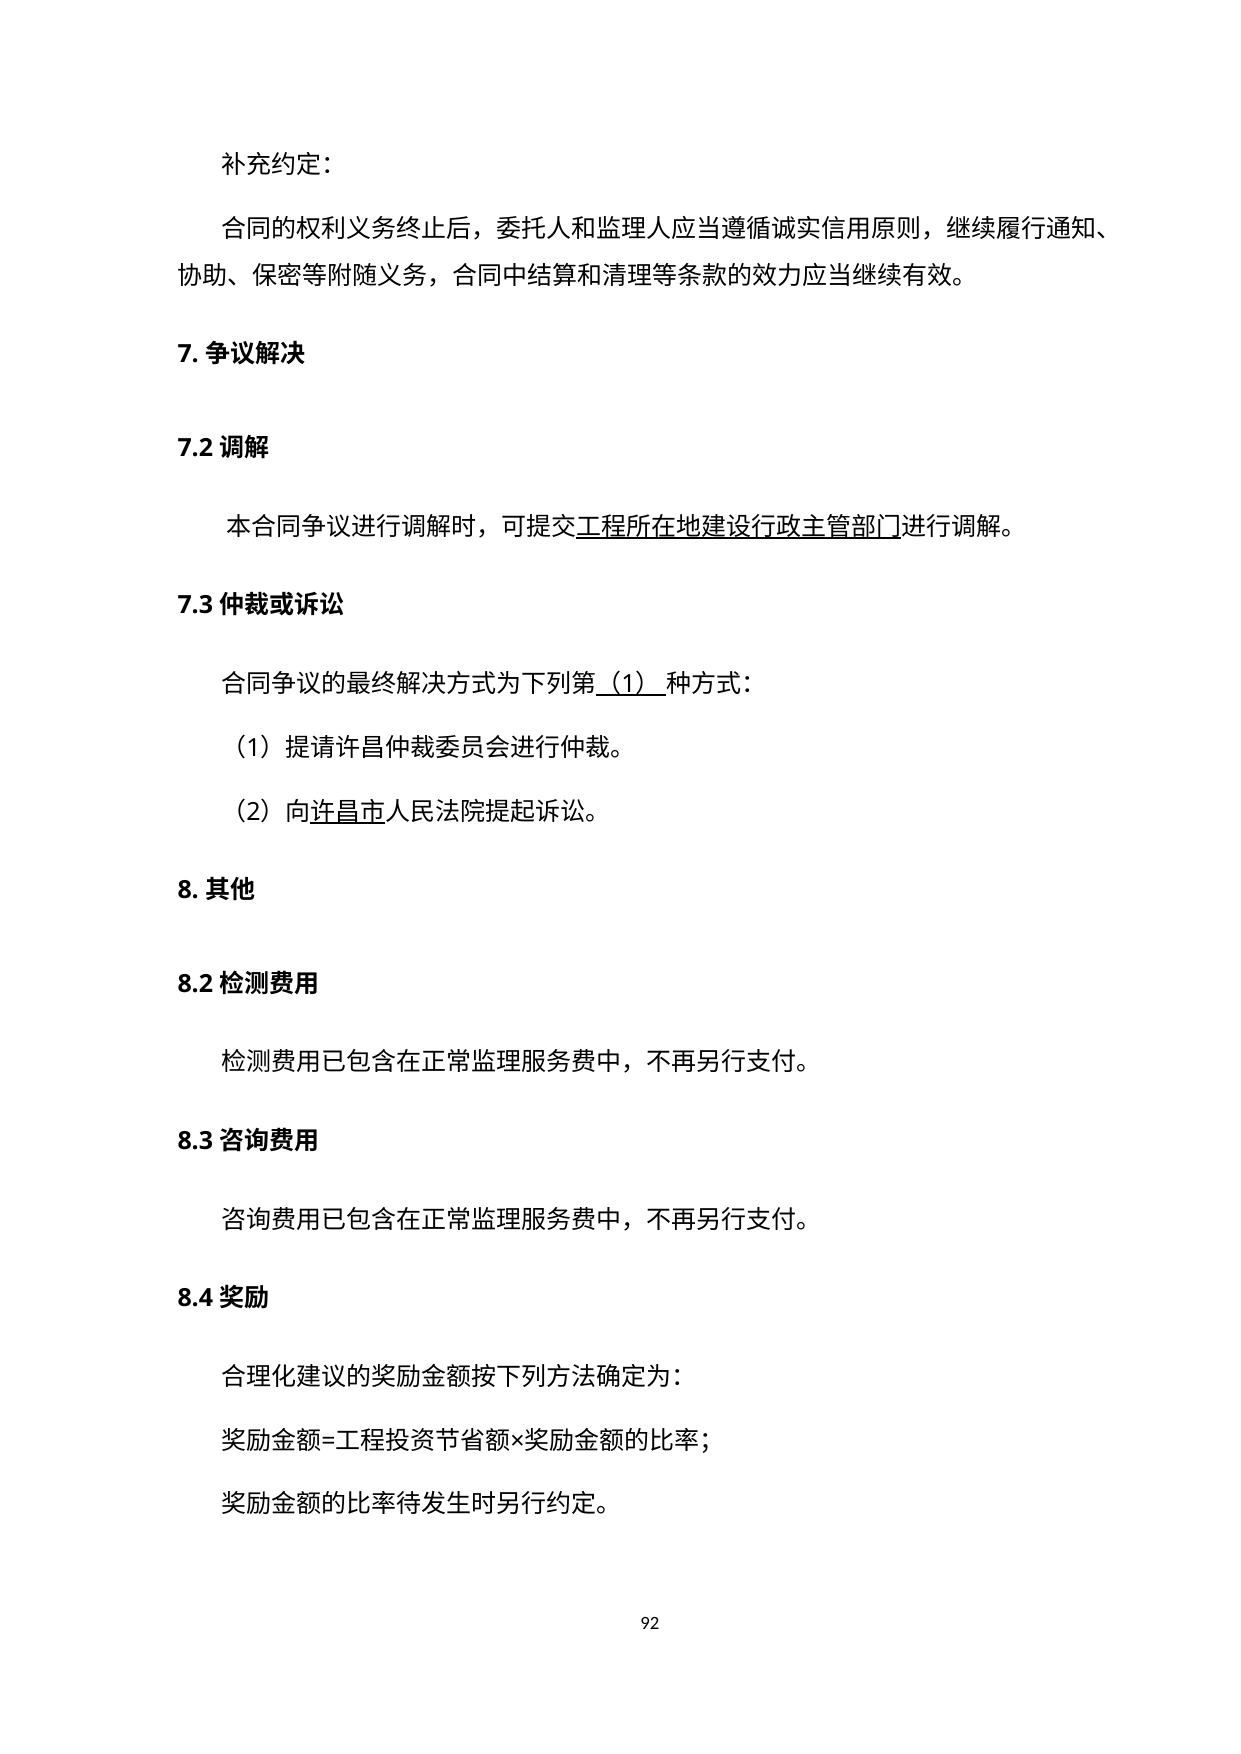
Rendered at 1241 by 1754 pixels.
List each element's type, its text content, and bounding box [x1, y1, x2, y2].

text 咨询费用已包含在正常监理服务费中，不再另行支付。 [177, 1199, 1122, 1235]
text 奖励金额的比率待发生时另行约定。 [177, 1484, 1122, 1520]
text 7.2 调解 [177, 413, 1122, 479]
text 补充约定： [177, 144, 1122, 181]
text 合同争议的最终解决方式为下列第（1） 种方式： [177, 663, 1122, 700]
text （2）向许昌市人民法院提起诉讼。 [177, 791, 1122, 827]
text 本合同争议进行调解时，可提交工程所在地建设行政主管部门进行调解。 [177, 506, 1122, 542]
text 奖励金额=工程投资节省额×奖励金额的比率； [177, 1420, 1122, 1456]
text 7.3 仲裁或诉讼 [177, 570, 1122, 636]
text 8. 其他 [177, 855, 1122, 921]
text （1）提请许昌仲裁委员会进行仲裁。 [177, 727, 1122, 763]
text 8.3 咨询费用 [177, 1106, 1122, 1172]
text 8.4 奖励 [177, 1263, 1122, 1329]
text 合理化建议的奖励金额按下列方法确定为： [177, 1356, 1122, 1393]
text 检测费用已包含在正常监理服务费中，不再另行支付。 [177, 1042, 1122, 1078]
text 合同的权利义务终止后，委托人和监理人应当遵循诚实信用原则，继续履行通知、协助、保密等附随义务，合同中结算和清理等条款的效力应当继续有效。 [177, 208, 1122, 292]
text 7. 争议解决 [177, 319, 1122, 385]
text 8.2 检测费用 [177, 948, 1122, 1014]
